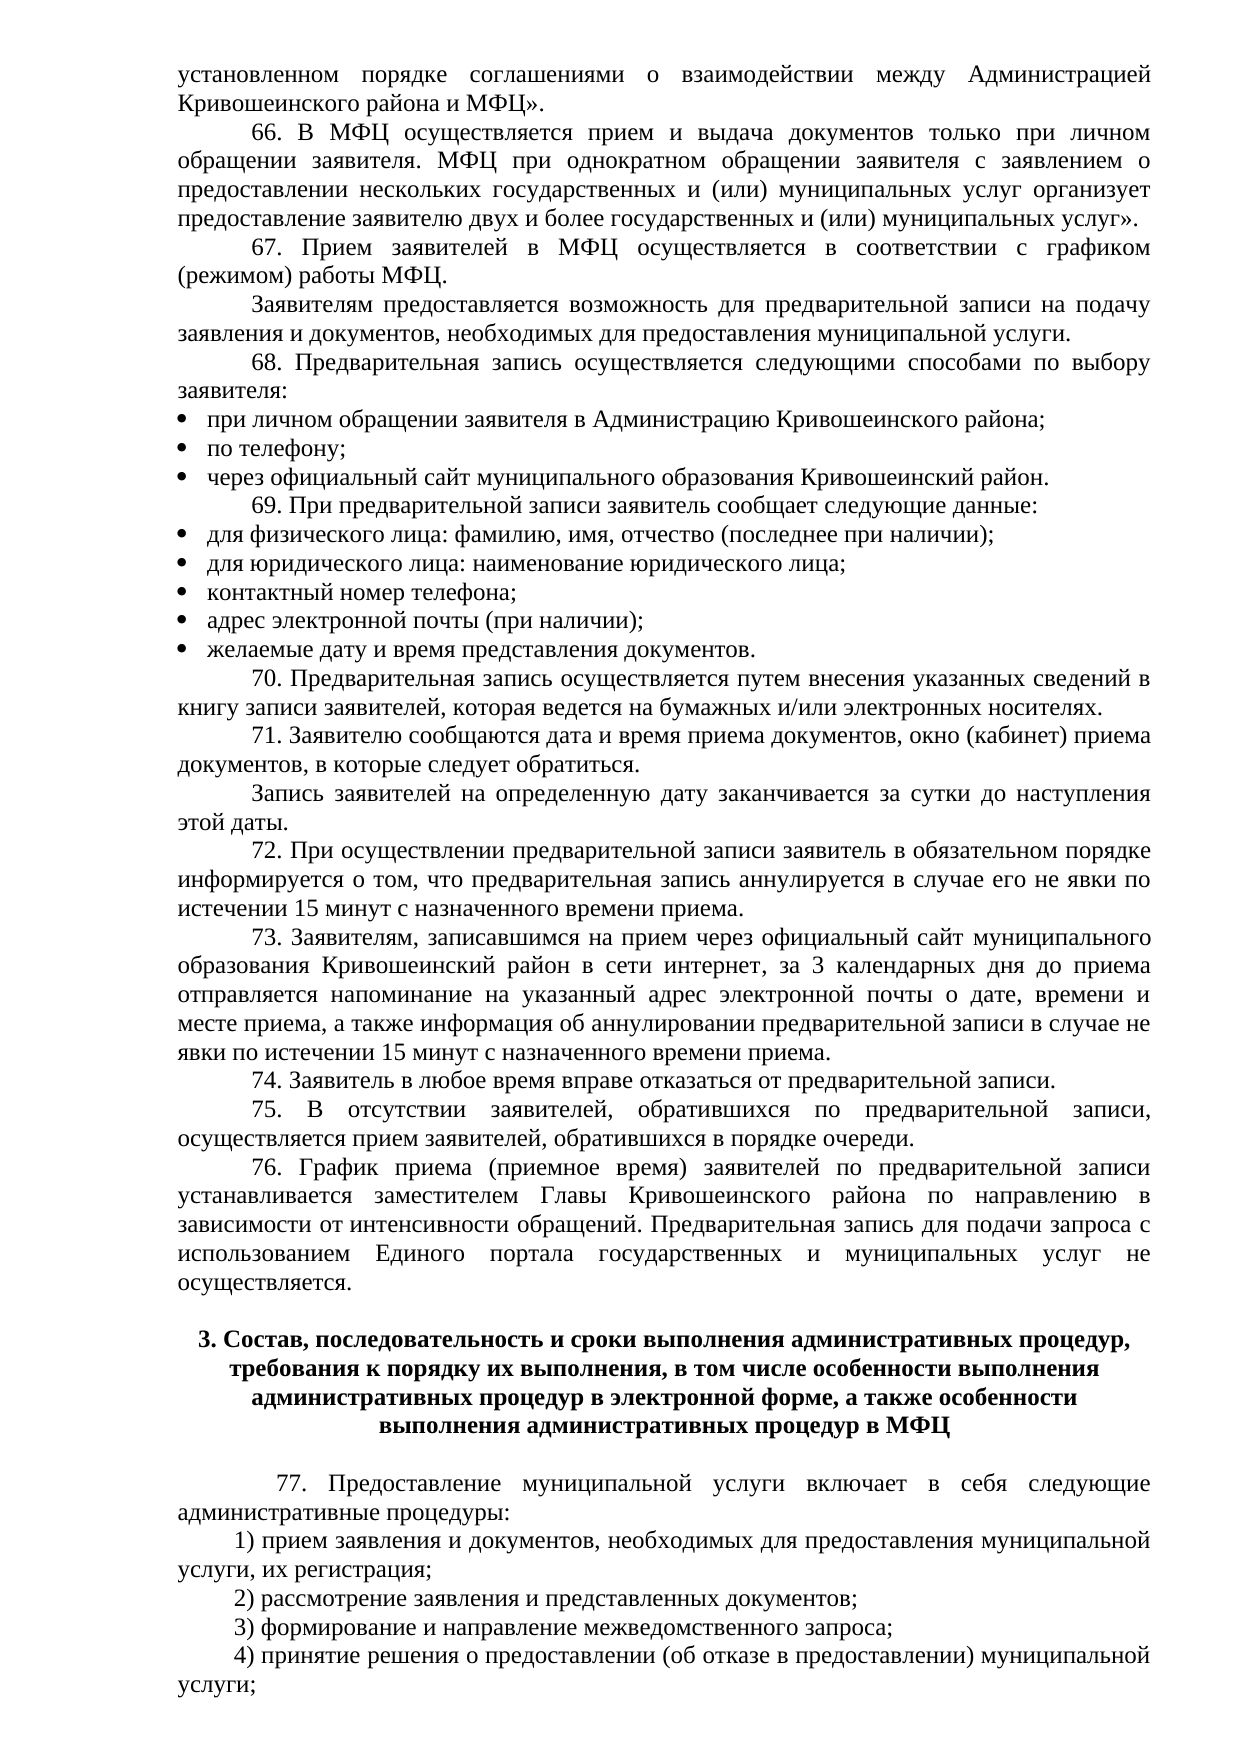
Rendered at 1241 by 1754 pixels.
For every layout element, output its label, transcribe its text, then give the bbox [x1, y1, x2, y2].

text 72. При осуществлении предварительной записи заявитель в обязательном порядке информируется о том, что предварительная запись аннулируется в случае его не явки по истечении 15 минут с назначенного времени приема. [177, 835, 1152, 922]
list желаемые дату и время представления документов. [177, 634, 1152, 663]
text 2) рассмотрение заявления и представленных документов; [177, 1583, 1152, 1612]
text 76. График приема (приемное время) заявителей по предварительной записи устанавливается заместителем Главы Кривошеинского района по направлению в зависимости от интенсивности обращений. Предварительная запись для подачи запроса с использованием Единого портала государственных и муниципальных услуг не осуществляется. [177, 1152, 1152, 1295]
text 69. При предварительной записи заявитель сообщает следующие данные: [177, 490, 1152, 519]
text 66. В МФЦ осуществляется прием и выдача документов только при личном обращении заявителя. МФЦ при однократном обращении заявителя с заявлением о предоставлении нескольких государственных и (или) муниципальных услуг организует предоставление заявителю двух и более государственных и (или) муниципальных услуг». [177, 117, 1152, 232]
text 67. Прием заявителей в МФЦ осуществляется в соответствии с графиком (режимом) работы МФЦ. [177, 232, 1152, 289]
list для юридического лица: наименование юридического лица; [177, 548, 1152, 577]
text 74. Заявитель в любое время вправе отказаться от предварительной записи. [177, 1065, 1152, 1094]
text 3) формирование и направление межведомственного запроса; [177, 1612, 1152, 1640]
text 77. Предоставление муниципальной услуги включает в себя следующие административные процедуры: [177, 1468, 1152, 1525]
text 70. Предварительная запись осуществляется путем внесения указанных сведений в книгу записи заявителей, которая ведется на бумажных и/или электронных носителях. [177, 663, 1152, 720]
text Запись заявителей на определенную дату заканчивается за сутки до наступления этой даты. [177, 778, 1152, 835]
list по телефону; [177, 433, 1152, 462]
text 68. Предварительная запись осуществляется следующими способами по выбору заявителя: [177, 347, 1152, 404]
text 3. Состав, последовательность и сроки выполнения административных процедур, требования к порядку их выполнения, в том числе особенности выполнения административных процедур в электронной форме, а также особенности выполнения административных процедур в МФЦ [177, 1324, 1152, 1439]
text 1) прием заявления и документов, необходимых для предоставления муниципальной услуги, их регистрация; [177, 1525, 1152, 1583]
list через официальный сайт муниципального образования Кривошеинский район. [177, 462, 1152, 490]
text 75. В отсутствии заявителей, обратившихся по предварительной записи, осуществляется прием заявителей, обратившихся в порядке очереди. [177, 1094, 1152, 1152]
text 4) принятие решения о предоставлении (об отказе в предоставлении) муниципальной услуги; [177, 1640, 1152, 1698]
list для физического лица: фамилию, имя, отчество (последнее при наличии); [177, 519, 1152, 548]
list при личном обращении заявителя в Администрацию Кривошеинского района; [177, 404, 1152, 433]
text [177, 59, 1152, 117]
text 71. Заявителю сообщаются дата и время приема документов, окно (кабинет) приема документов, в которые следует обратиться. [177, 720, 1152, 778]
list контактный номер телефона; [177, 577, 1152, 605]
text Заявителям предоставляется возможность для предварительной записи на подачу заявления и документов, необходимых для предоставления муниципальной услуги. [177, 289, 1152, 347]
list адрес электронной почты (при наличии); [177, 605, 1152, 634]
text 73. Заявителям, записавшимся на прием через официальный сайт муниципального образования Кривошеинский район в сети интернет, за 3 календарных дня до приема отправляется напоминание на указанный адрес электронной почты о дате, времени и месте приема, а также информация об аннулировании предварительной записи в случае не явки по истечении 15 минут с назначенного времени приема. [177, 922, 1152, 1065]
